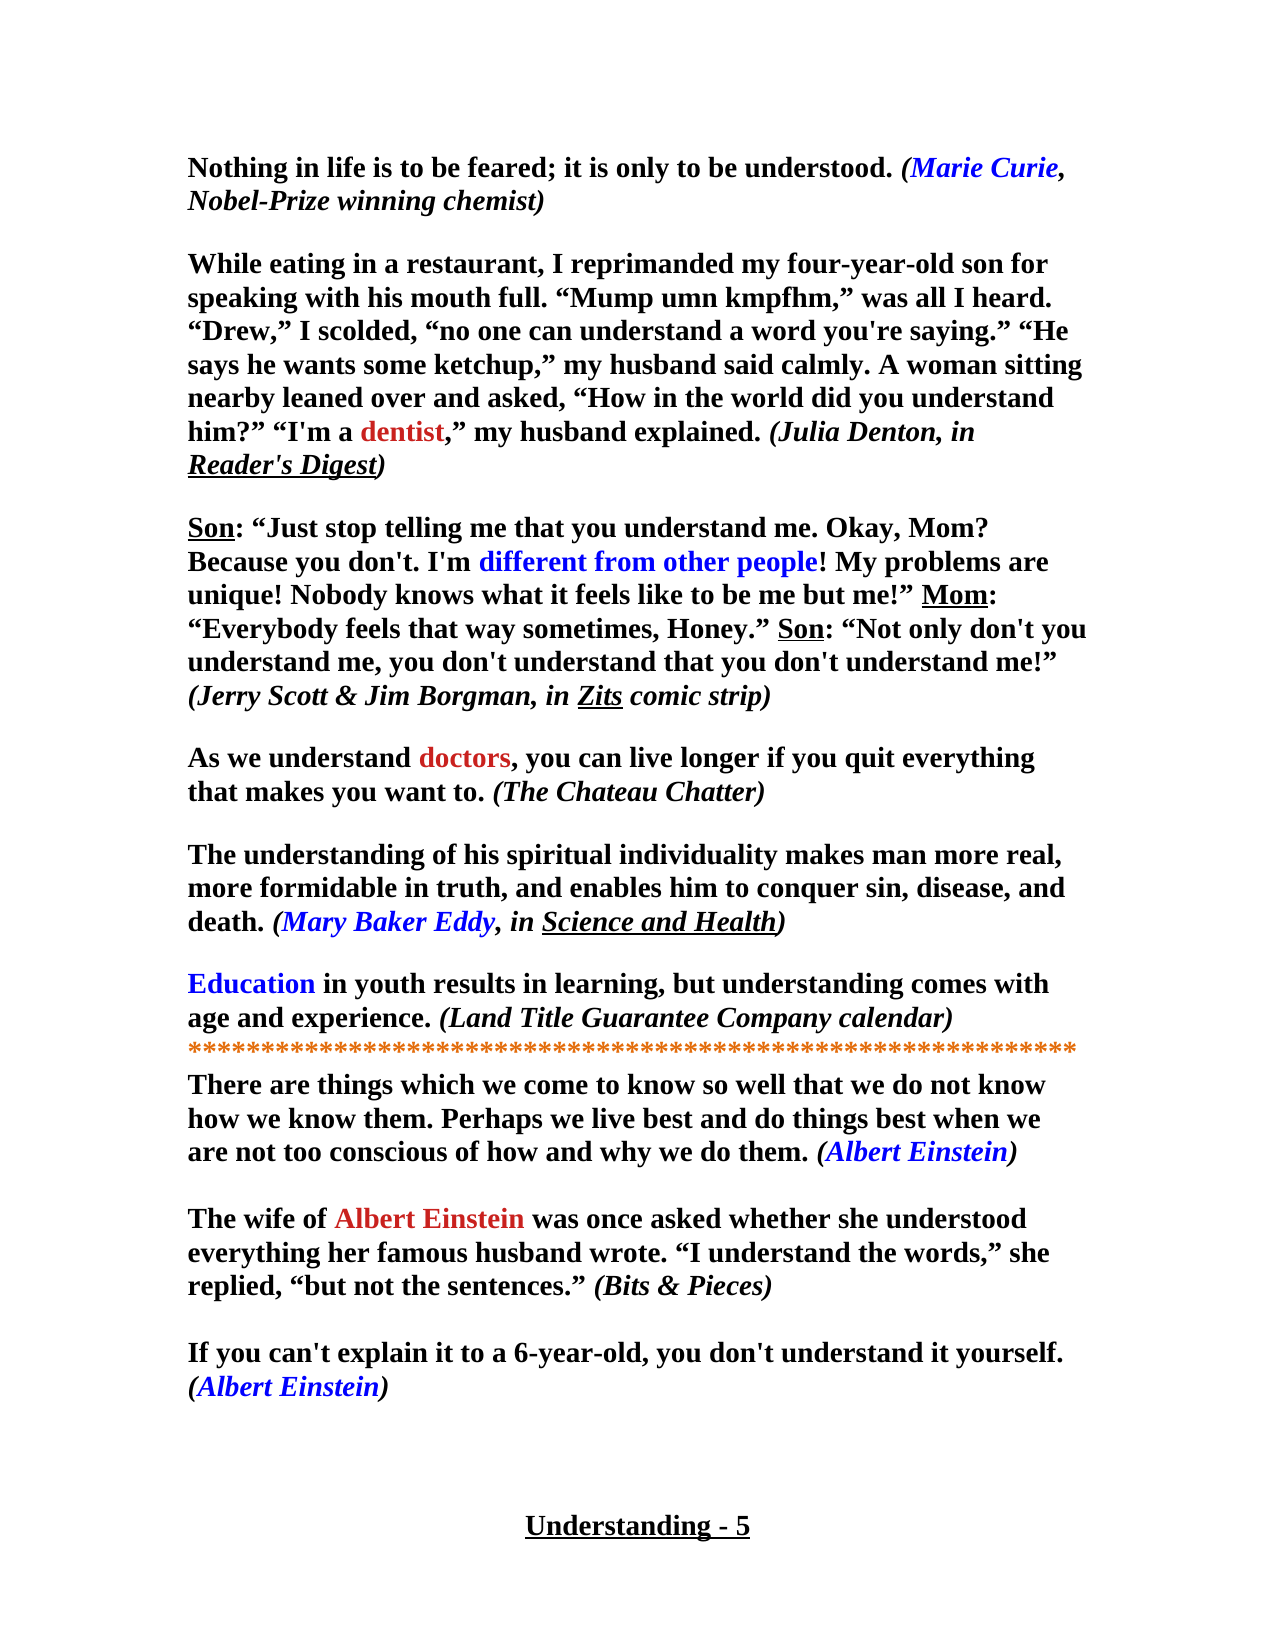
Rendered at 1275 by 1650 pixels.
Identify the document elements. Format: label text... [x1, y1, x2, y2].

text If you can't explain it to a 6-year-old, you don't understand it yourself. (Albert Einstein) [187, 1336, 1087, 1403]
text While eating in a restaurant, I reprimanded my four-year-old son for speaking with his mouth full. “Mump umn kmpfhm,” was all I heard. “Drew,” I scolded, “no one can understand a word you're saying.” “He says he wants some ketchup,” my husband said calmly. A woman sitting nearby leaned over and asked, “How in the world did you understand him?” “I'm a dentist,” my husband explained. (Julia Denton, in Reader's Digest) [187, 246, 1087, 481]
text There are things which we come to know so well that we do not know how we know them. Perhaps we live best and do things best when we are not too conscious of how and why we do them. (Albert Einstein) [187, 1067, 1087, 1168]
text Nothing in life is to be feared; it is only to be understood. (Marie Curie, Nobel-Prize winning chemist) [187, 150, 1087, 217]
text The understanding of his spiritual individuality makes man more real, more formidable in truth, and enables him to conquer sin, disease, and death. (Mary Baker Eddy, in Science and Health) [187, 837, 1087, 937]
text As we understand doctors, you can live longer if you quit everything that makes you want to. (The Chateau Chatter) [187, 741, 1087, 808]
text Son: “Just stop telling me that you understand me. Okay, Mom? Because you don't. I'm different from other people! My problems are unique! Nobody knows what it feels like to be me but me!” Mom: “Everybody feels that way sometimes, Honey.” Son: “Not only don't you understand me, you don't understand that you don't understand me!” (Jerry Scott & Jim Borgman, in Zits comic strip) [187, 510, 1087, 711]
text ************************************************************* [187, 1034, 1087, 1067]
text Education in youth results in learning, but understanding comes with age and experience. (Land Title Guarantee Company calendar) [187, 967, 1087, 1034]
text The wife of Albert Einstein was once asked whether she understood everything her famous husband wrote. “I understand the words,” she replied, “but not the sentences.” (Bits & Pieces) [187, 1201, 1087, 1302]
